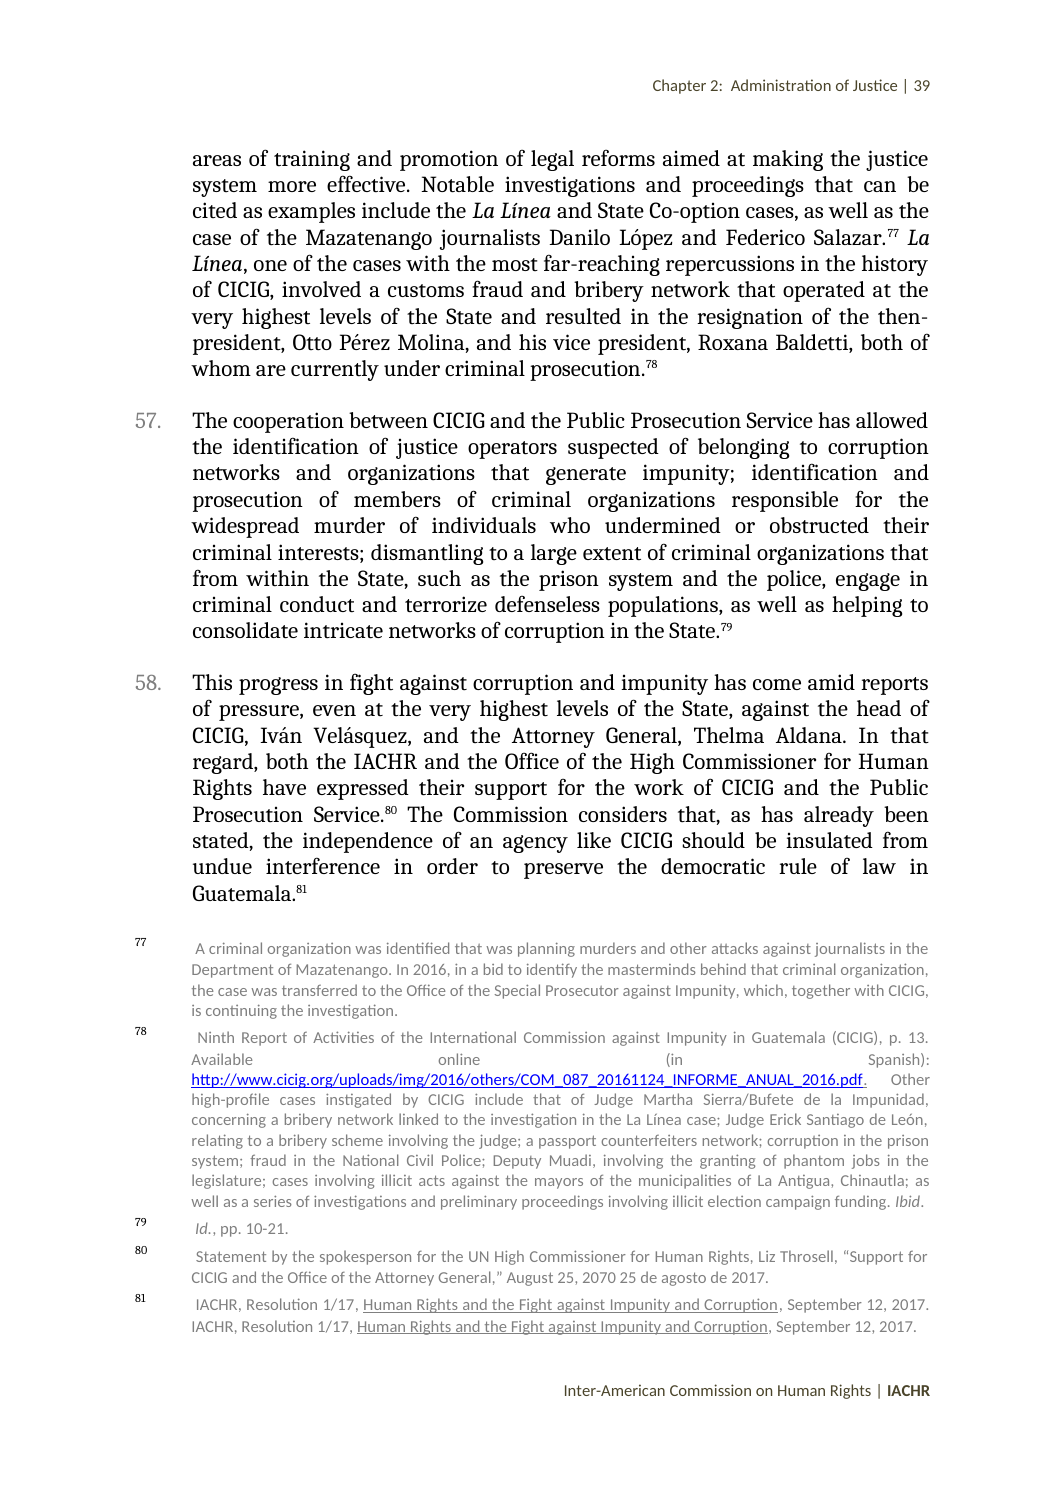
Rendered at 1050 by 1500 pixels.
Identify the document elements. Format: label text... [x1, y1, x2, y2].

text The cooperation between CICIG and the Public Prosecution Service has allowed the identification of justice operators suspected of belonging to corruption networks and organizations that generate impunity; identification and prosecution of members of criminal organizations responsible for the widespread murder of individuals who undermined or obstructed their criminal interests; dismantling to a large extent of criminal organizations that from within the State, such as the prison system and the police, engage in criminal conduct and terrorize defenseless populations, as well as helping to consolidate intricate networks of corruption in the State. [135, 407, 930, 645]
text In that regard, the Commission notes that in recent years the Guatemalan State has made progress in combating impunity, thanks to the efforts of the International Commission against Impunity in Guatemala (CICIG), which, together with the Public Prosecution Service, has played a key role in the fight against corruption and impunity in the country. The contribution of CICIG has been significant, both in terms of its investigative work and its support in the areas of training and promotion of legal reforms aimed at making the justice system more effective. Notable investigations and proceedings that can be cited as examples include the La Línea and State Co-option cases, as well as the case of the Mazatenango journalists Danilo López and Federico Salazar. La Línea, one of the cases with the most far-reaching repercussions in the history of CICIG, involved a customs fraud and bribery network that operated at the very highest levels of the State and resulted in the resignation of the then-president, Otto Pérez Molina, and his vice president, Roxana Baldetti, both of whom are currently under criminal prosecution. [135, 145, 930, 382]
text This progress in fight against corruption and impunity has come amid reports of pressure, even at the very highest levels of the State, against the head of CICIG, Iván Velásquez, and the Attorney General, Thelma Aldana. In that regard, both the IACHR and the Office of the High Commissioner for Human Rights have expressed their support for the work of CICIG and the Public Prosecution Service. The Commission considers that, as has already been stated, the independence of an agency like CICIG should be insulated from undue interference in order to preserve the democratic rule of law in Guatemala. [135, 670, 930, 907]
